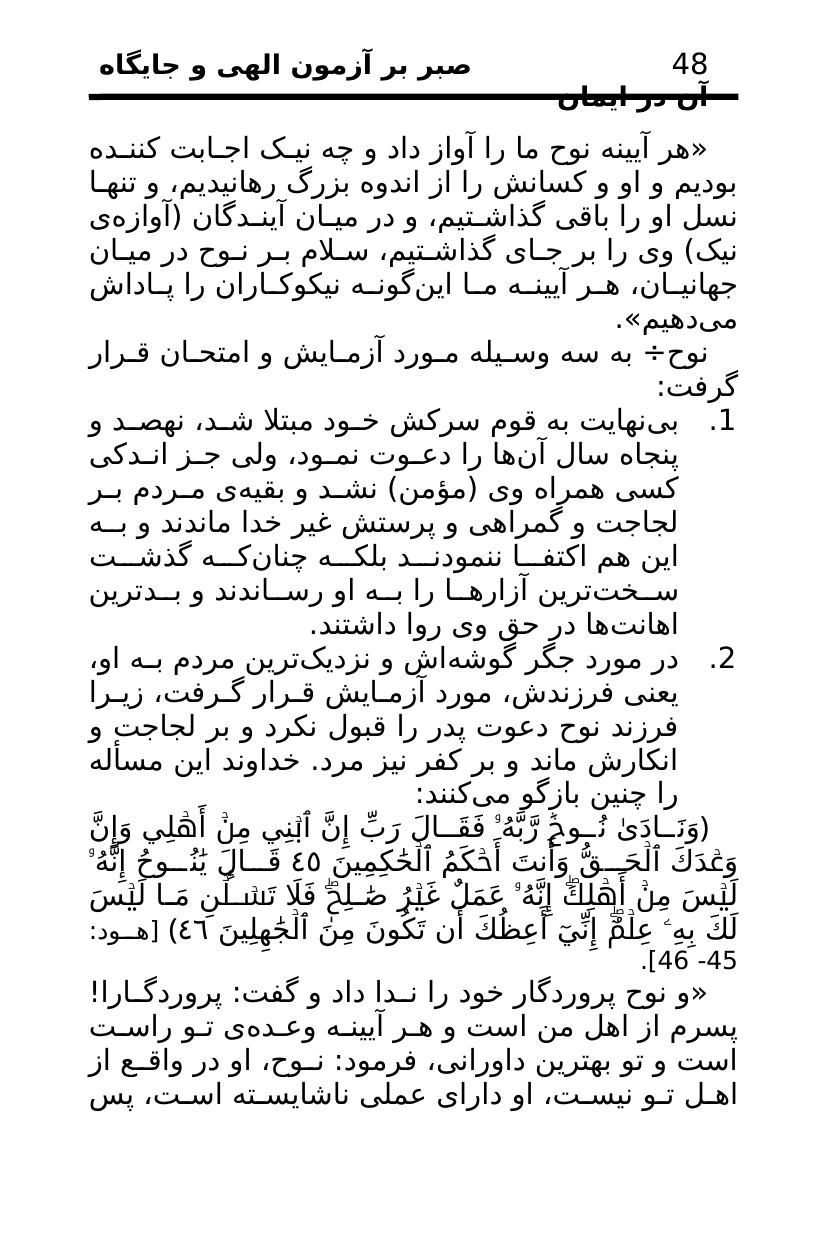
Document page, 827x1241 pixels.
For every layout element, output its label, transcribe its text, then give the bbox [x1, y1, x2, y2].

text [89, 976, 738, 1112]
list بی‌نهایت به قوم سرکش خود مبتلا شد، نهصد و پنجاه سال آن‌ها را دعوت نمود، ولی جز اندکی کسی همراه وی (مؤمن) نشد و بقیه‌ی مردم بر لجاجت و گمراهی و پرستش غیر خدا ماندند و به این هم اکتفا ننمودند بلکه چنان‌که گذشت سخت‌ترین آزارها را به او رساندند و بدترین اهانت‌ها در حق وی روا داشتند. [89, 403, 708, 641]
text ﴿وَنَادَىٰ نُوحٞ رَّبَّهُۥ فَقَالَ رَبِّ إِنَّ ٱبۡنِي مِنۡ أَهۡلِي وَإِنَّ وَعۡدَكَ ٱلۡحَقُّ وَأَنتَ أَحۡكَمُ ٱلۡحَٰكِمِينَ ٤٥ قَالَ يَٰنُوحُ إِنَّهُۥ لَيۡسَ مِنۡ أَهۡلِكَۖ إِنَّهُۥ عَمَلٌ غَيۡرُ صَٰلِحٖۖ فَلَا تَسۡ‍َٔلۡنِ مَا لَيۡسَ لَكَ بِهِۦ عِلۡمٌۖ إِنِّيٓ أَعِظُكَ أَن تَكُونَ مِنَ ٱلۡجَٰهِلِينَ ٤٦﴾ [هود: 45- 46]. [89, 811, 738, 976]
text «هر آیینه نوح ما را آواز داد و چه نیک اجابت کننده بودیم و او و کسانش را از اندوه بزرگ رهانیدیم، و تنها نسل او را باقی گذاشتیم، و در میان آیندگان (آوازه‌ی نیک) وی را بر جای گذاشتیم، سلام بر نوح در میان جهانیان، هر آیینه ما این‌گونه نیکوکاران را پاداش می‌دهیم». [89, 132, 738, 335]
text نوح÷ به سه وسیله مورد آزمایش و امتحان قرار گرفت: [89, 335, 738, 403]
list در مورد جگر گوشه‌اش و نزدیک‌ترین مردم به او، یعنی فرزندش، مورد آزمایش قرار گرفت، زیرا فرزند نوح دعوت پدر را قبول نکرد و بر لجاجت و انکارش ماند و بر کفر نیز مرد. خداوند این مسأله را چنین بازگو می‌کنند: [89, 641, 708, 811]
